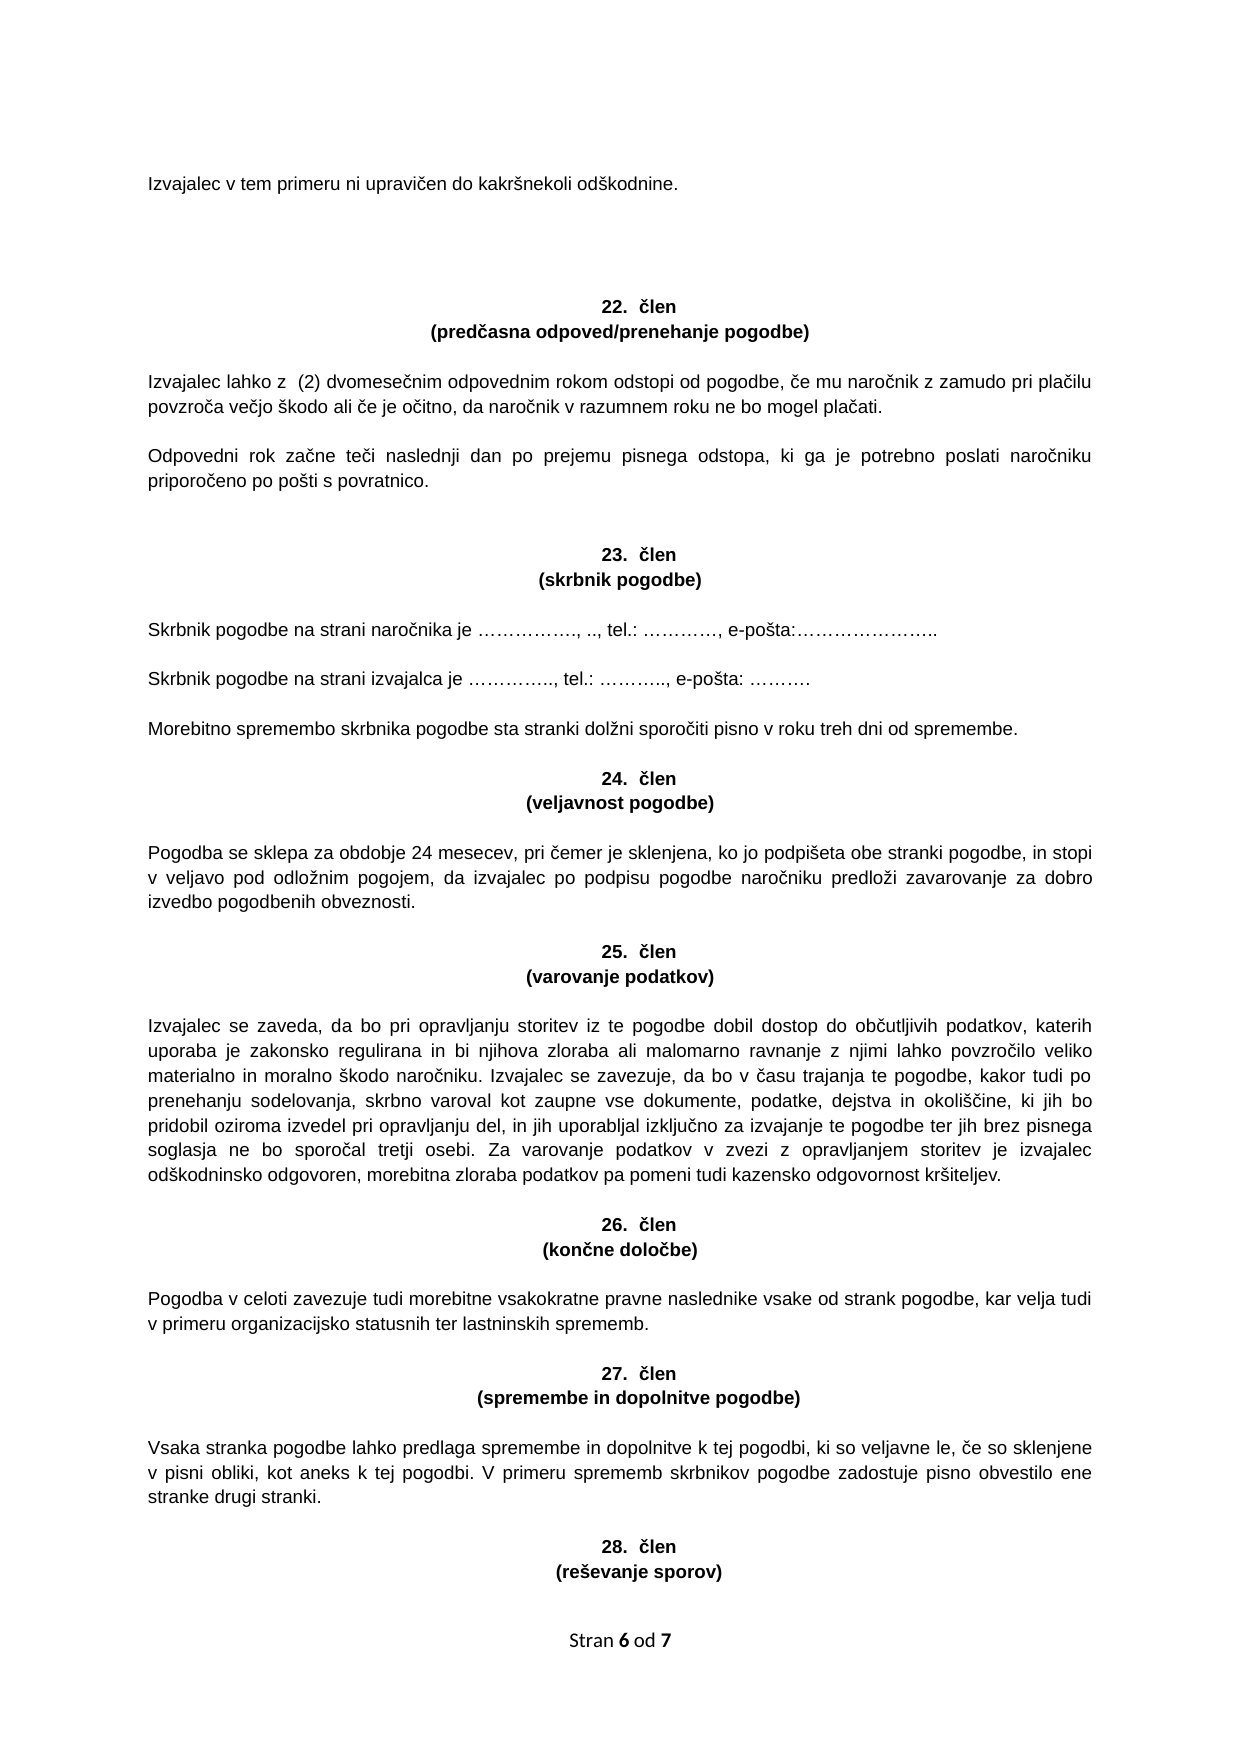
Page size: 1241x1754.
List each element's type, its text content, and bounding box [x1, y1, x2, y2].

text Vsaka stranka pogodbe lahko predlaga spremembe in dopolnitve k tej pogodbi, ki so veljavne le, če so sklenjene v pisni obliki, kot aneks k tej pogodbi. V primeru sprememb skrbnikov pogodbe zadostuje pisno obvestilo ene stranke drugi stranki. [148, 1437, 1093, 1508]
list člen [185, 1214, 1093, 1235]
list člen [185, 1362, 1093, 1384]
text Izvajalec se zaveda, da bo pri opravljanju storitev iz te pogodbe dobil dostop do občutljivih podatkov, katerih uporaba je zakonsko regulirana in bi njihova zloraba ali malomarno ravnanje z njimi lahko povzročilo veliko materialno in moralno škodo naročniku. Izvajalec se zavezuje, da bo v času trajanja te pogodbe, kakor tudi po prenehanju sodelovanja, skrbno varoval kot zaupne vse dokumente, podatke, dejstva in okoliščine, ki jih bo pridobil oziroma izvedel pri opravljanju del, in jih uporabljal izključno za izvajanje te pogodbe ter jih brez pisnega soglasja ne bo sporočal tretji osebi. Za varovanje podatkov v zvezi z opravljanjem storitev je izvajalec odškodninsko odgovoren, morebitna zloraba podatkov pa pomeni tudi kazensko odgovornost kršiteljev. [148, 1015, 1093, 1186]
text (predčasna odpoved/prenehanje pogodbe) [148, 321, 1093, 343]
list člen [185, 296, 1093, 318]
list člen [185, 544, 1093, 566]
text (varovanje podatkov) [148, 966, 1093, 987]
text (končne določbe) [148, 1238, 1093, 1260]
text Odpovedni rok začne teči naslednji dan po prejemu pisnega odstopa, ki ga je potrebno poslati naročniku priporočeno po pošti s povratnico. [148, 445, 1093, 491]
text Morebitno spremembo skrbnika pogodbe sta stranki dolžni sporočiti pisno v roku treh dni od spremembe. [148, 718, 1093, 739]
text Skrbnik pogodbe na strani naročnika je ……………., .., tel.: …………, e-pošta:………………….. [148, 619, 1093, 640]
list člen [185, 767, 1093, 789]
text (veljavnost pogodbe) [148, 792, 1093, 814]
text Izvajalec v tem primeru ni upravičen do kakršnekoli odškodnine. [148, 172, 1093, 194]
text (spremembe in dopolnitve pogodbe) [185, 1387, 1093, 1409]
list člen [185, 1536, 1093, 1557]
text Izvajalec lahko z (2) dvomesečnim odpovednim rokom odstopi od pogodbe, če mu naročnik z zamudo pri plačilu povzroča večjo škodo ali če je očitno, da naročnik v razumnem roku ne bo mogel plačati. [148, 371, 1093, 417]
text (skrbnik pogodbe) [148, 569, 1093, 591]
text Pogodba se sklepa za obdobje 24 mesecev, pri čemer je sklenjena, ko jo podpišeta obe stranki pogodbe, in stopi v veljavo pod odložnim pogojem, da izvajalec po podpisu pogodbe naročniku predloži zavarovanje za dobro izvedbo pogodbenih obveznosti. [148, 842, 1093, 913]
list člen [185, 941, 1093, 962]
text Pogodba v celoti zavezuje tudi morebitne vsakokratne pravne naslednike vsake od strank pogodbe, kar velja tudi v primeru organizacijsko statusnih ter lastninskih sprememb. [148, 1288, 1093, 1334]
text (reševanje sporov) [185, 1561, 1093, 1582]
text Skrbnik pogodbe na strani izvajalca je ………….., tel.: ……….., e-pošta: ………. [148, 668, 1093, 690]
